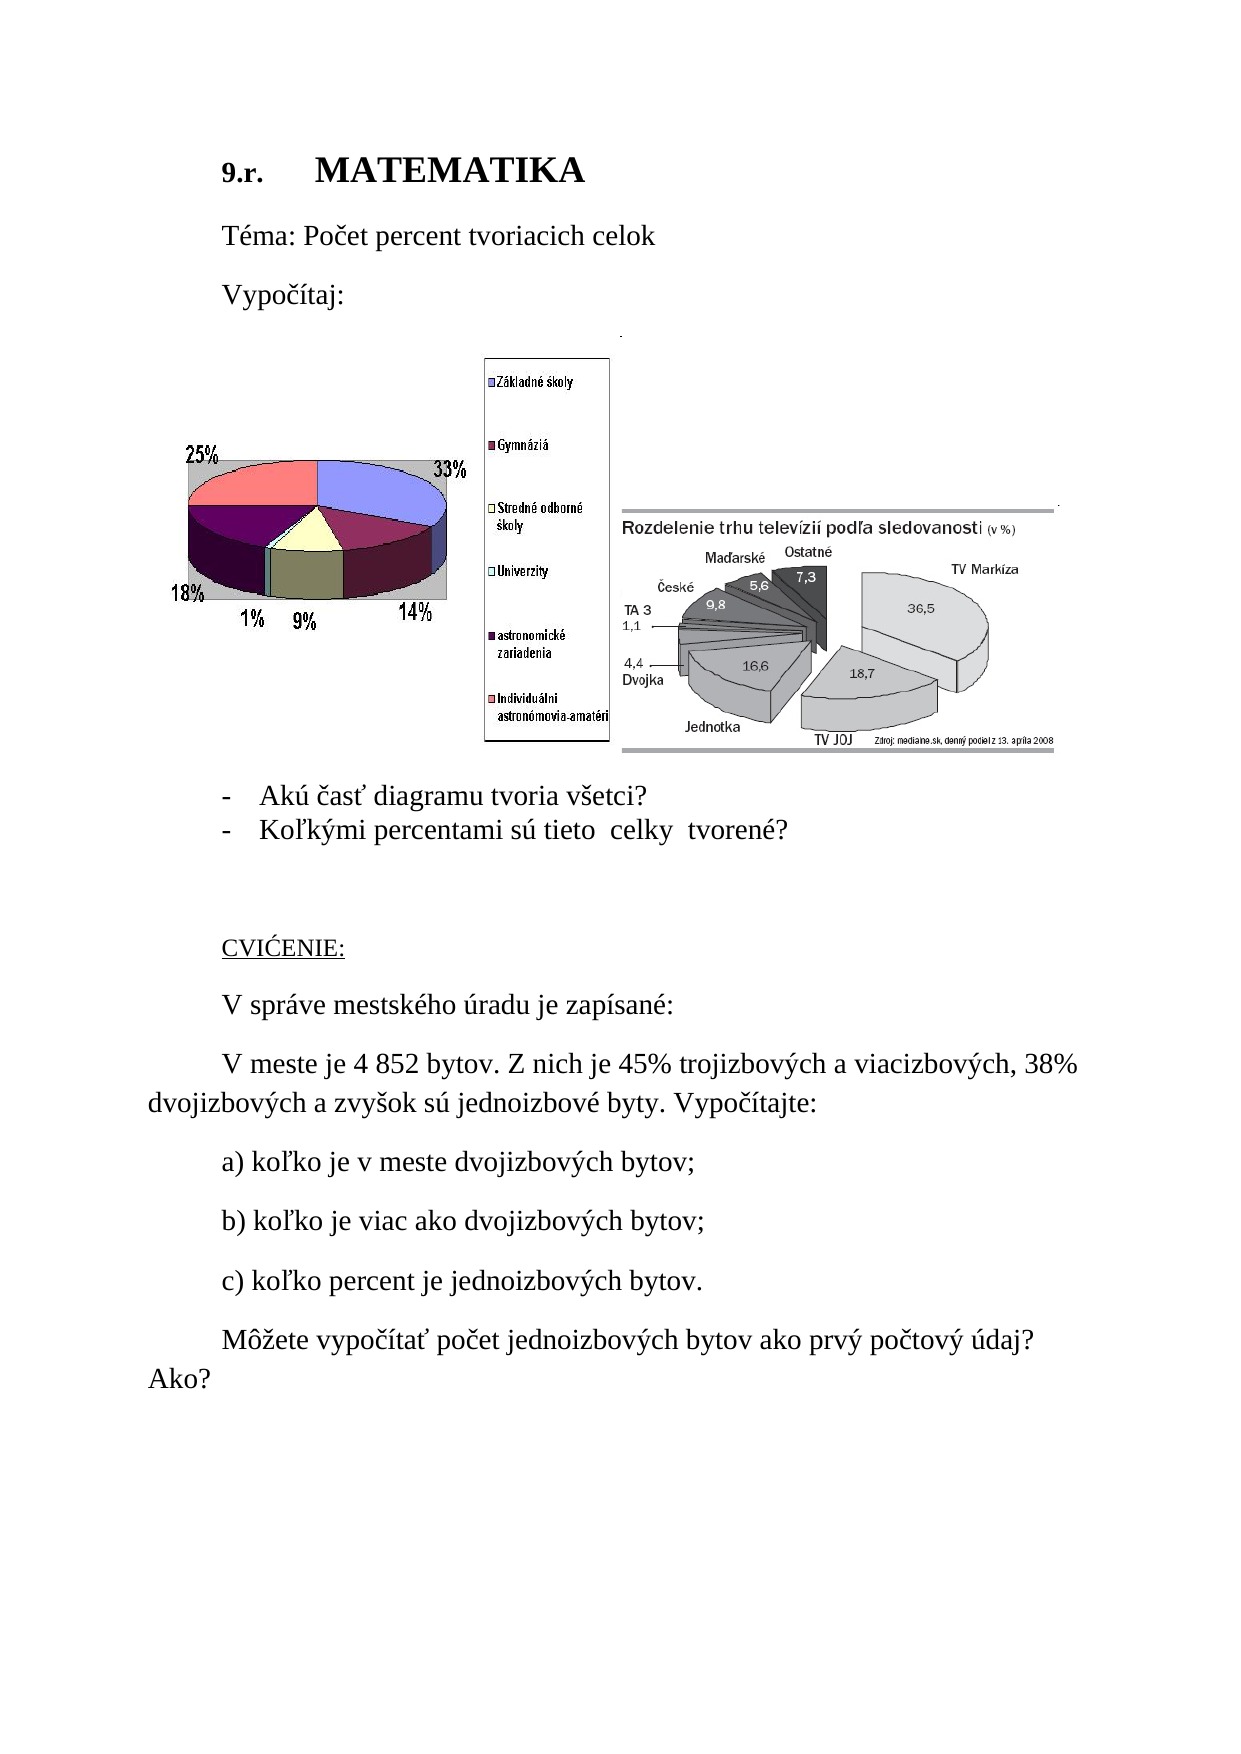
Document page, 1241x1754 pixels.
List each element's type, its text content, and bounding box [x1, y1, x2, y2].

text a) koľko je v meste dvojizbových bytov; [148, 1144, 1093, 1178]
text CVIĆENIE: [148, 933, 1093, 962]
text Téma: Počet percent tvoriacich celok [148, 218, 1093, 252]
picture [168, 336, 1060, 754]
text b) koľko je viac ako dvojizbových bytov; [148, 1203, 1093, 1237]
list Akú časť diagramu tvoria všetci? [221, 778, 1093, 812]
list Koľkými percentami sú tieto celky tvorené? [221, 812, 1093, 846]
text Môžete vypočítať počet jednoizbových bytov ako prvý počtový údaj? Ako? [148, 1322, 1093, 1394]
text 9.r. MATEMATIKA [148, 148, 1093, 191]
text Vypočítaj: [148, 277, 1093, 311]
text c) koľko percent je jednoizbových bytov. [148, 1263, 1093, 1296]
text V meste je 4 852 bytov. Z nich je 45% trojizbových a viacizbových, 38% dvojizbových a zvyšok sú jednoizbové byty. Vypočítajte: [148, 1046, 1093, 1118]
text V správe mestského úradu je zapísané: [148, 987, 1093, 1020]
